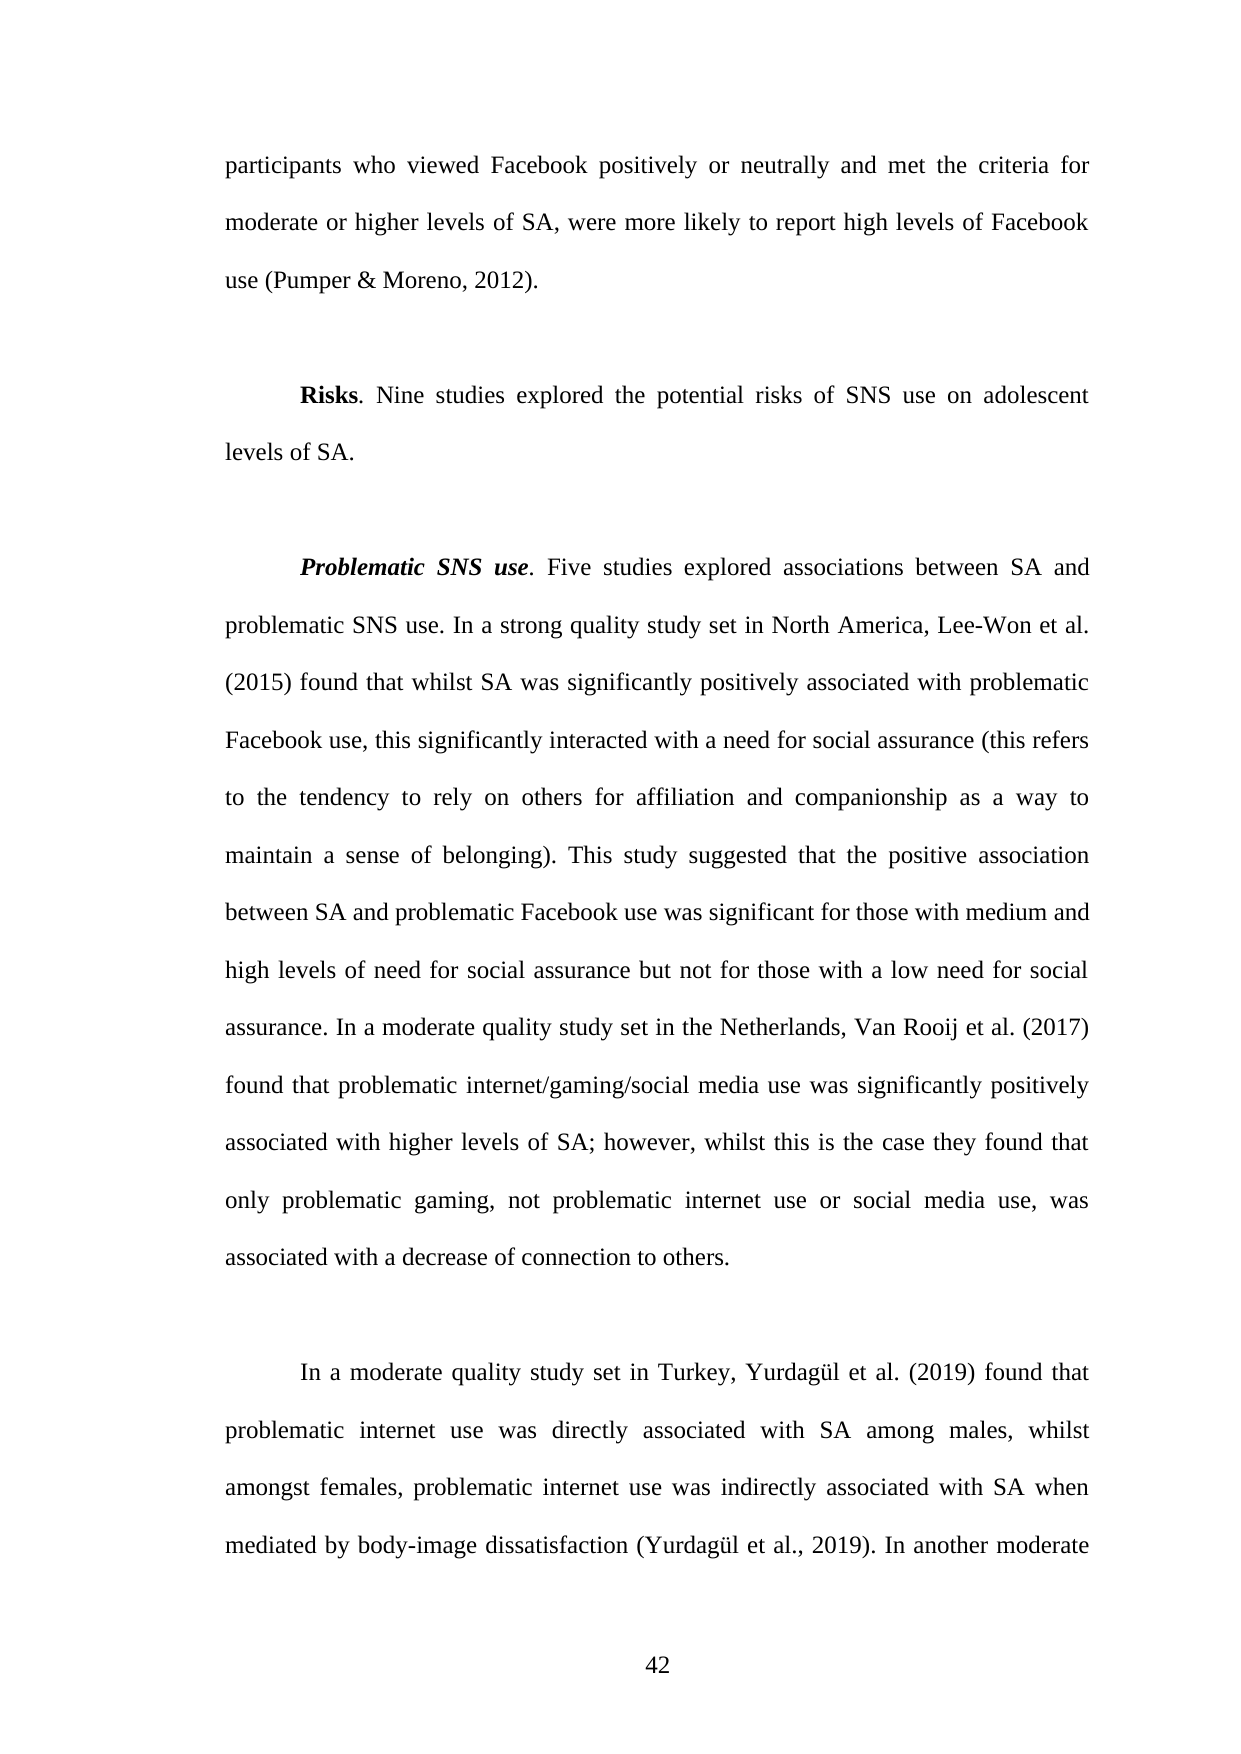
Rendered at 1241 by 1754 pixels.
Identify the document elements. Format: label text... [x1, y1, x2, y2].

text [225, 1357, 1090, 1559]
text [225, 150, 1090, 294]
text Problematic SNS use. Five studies explored associations between SA and problematic SNS use. In a strong quality study set in North America, Lee-Won et al. (2015) found that whilst SA was significantly positively associated with problematic Facebook use, this significantly interacted with a need for social assurance (this refers to the tendency to rely on others for affiliation and companionship as a way to maintain a sense of belonging). This study suggested that the positive association between SA and problematic Facebook use was significant for those with medium and high levels of need for social assurance but not for those with a low need for social assurance. In a moderate quality study set in the Netherlands, Van Rooij et al. (2017) found that problematic internet/gaming/social media use was significantly positively associated with higher levels of SA; however, whilst this is the case they found that only problematic gaming, not problematic internet use or social media use, was associated with a decrease of connection to others. [225, 552, 1090, 1271]
text Risks. Nine studies explored the potential risks of SNS use on adolescent levels of SA. [225, 380, 1090, 466]
